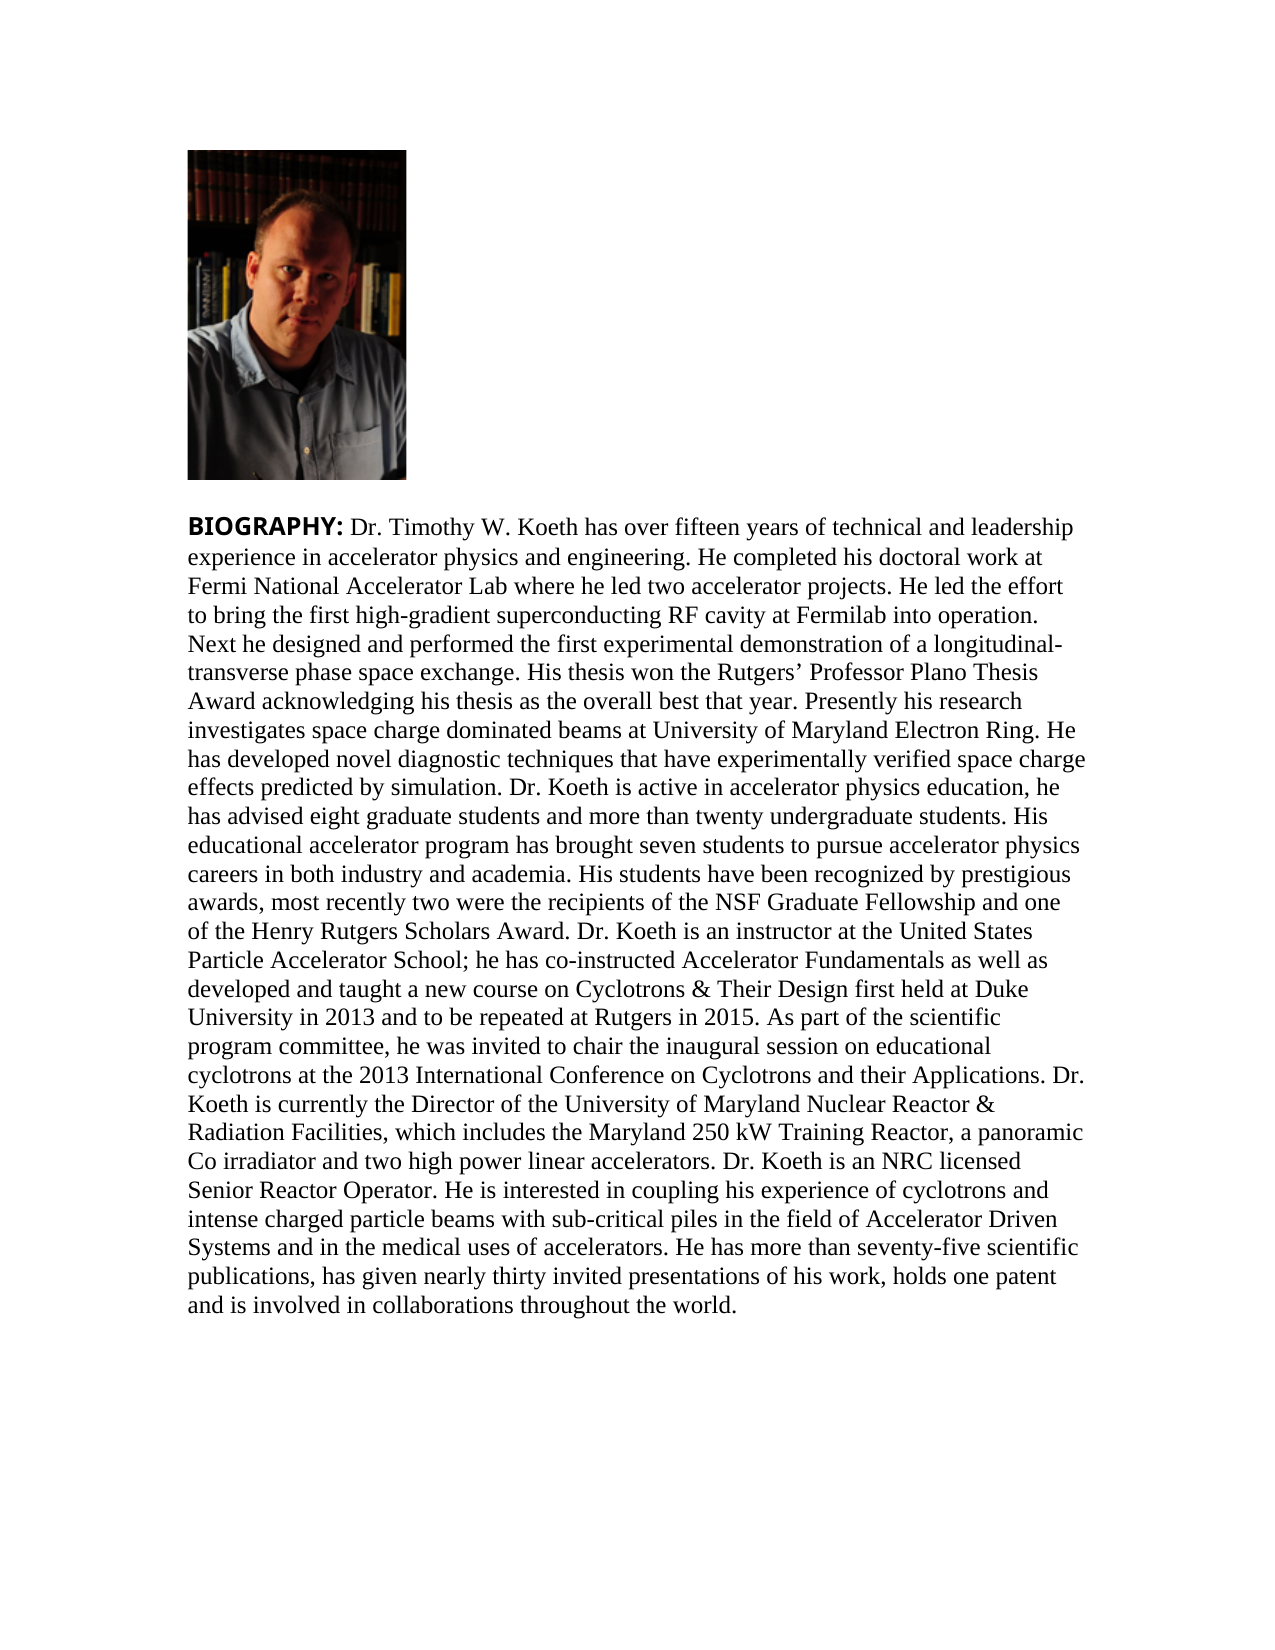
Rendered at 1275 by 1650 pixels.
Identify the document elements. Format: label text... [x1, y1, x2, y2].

picture [187, 150, 407, 480]
text BIOGRAPHY: Dr. Timothy W. Koeth has over fifteen years of technical and leadership experience in accelerator physics and engineering. He completed his doctoral work at Fermi National Accelerator Lab where he led two accelerator projects. He led the effort to bring the first high-gradient superconducting RF cavity at Fermilab into operation. Next he designed and performed the first experimental demonstration of a longitudinal-transverse phase space exchange. His thesis won the Rutgers’ Professor Plano Thesis Award acknowledging his thesis as the overall best that year. Presently his research investigates space charge dominated beams at University of Maryland Electron Ring. He has developed novel diagnostic techniques that have experimentally verified space charge effects predicted by simulation. Dr. Koeth is active in accelerator physics education, he has advised eight graduate students and more than twenty undergraduate students. His educational accelerator program has brought seven students to pursue accelerator physics careers in both industry and academia. His students have been recognized by prestigious awards, most recently two were the recipients of the NSF Graduate Fellowship and one of the Henry Rutgers Scholars Award. Dr. Koeth is an instructor at the United States Particle Accelerator School; he has co-instructed Accelerator Fundamentals as well as developed and taught a new course on Cyclotrons & Their Design first held at Duke University in 2013 and to be repeated at Rutgers in 2015. As part of the scientific program committee, he was invited to chair the inaugural session on educational cyclotrons at the 2013 International Conference on Cyclotrons and their Applications. Dr. Koeth is currently the Director of the University of Maryland Nuclear Reactor & Radiation Facilities, which includes the Maryland 250 kW Training Reactor, a panoramic Co irradiator and two high power linear accelerators. Dr. Koeth is an NRC licensed Senior Reactor Operator. He is interested in coupling his experience of cyclotrons and intense charged particle beams with sub-critical piles in the field of Accelerator Driven Systems and in the medical uses of accelerators. He has more than seventy-five scientific publications, has given nearly thirty invited presentations of his work, holds one patent and is involved in collaborations throughout the world. [187, 508, 1087, 1319]
